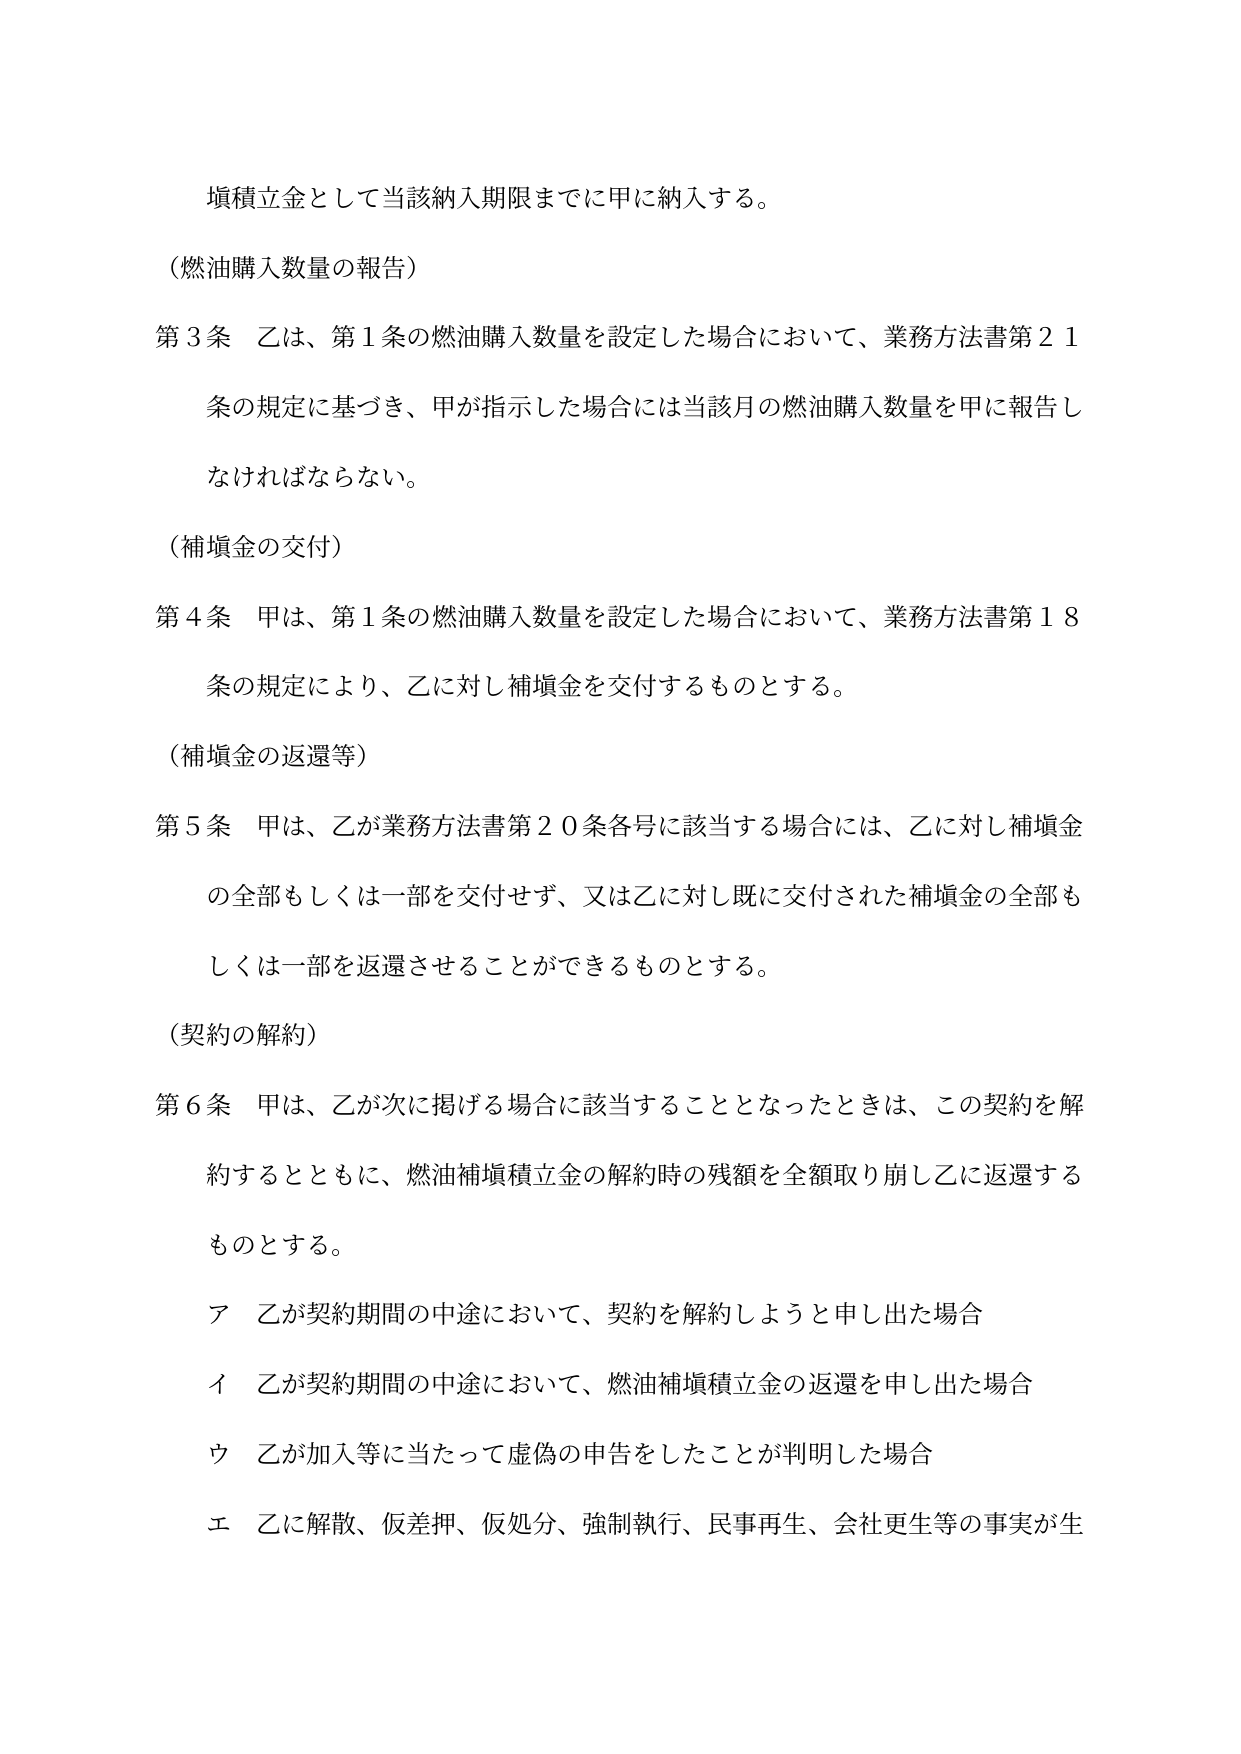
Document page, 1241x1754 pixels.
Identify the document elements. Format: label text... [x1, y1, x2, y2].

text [181, 1488, 1084, 1557]
text ウ 乙が加入等に当たって虚偽の申告をしたことが判明した場合 [156, 1418, 1084, 1488]
text 第６条 甲は、乙が次に掲げる場合に該当することとなったときは、この契約を解約するとともに、燃油補塡積立金の解約時の残額を全額取り崩し乙に返還するものとする。 [156, 1069, 1084, 1278]
text （燃油購入数量の報告） [156, 231, 1084, 301]
text （契約の解約） [156, 999, 1084, 1069]
text 第５条 甲は、乙が業務方法書第２０条各号に該当する場合には、乙に対し補塡金の全部もしくは一部を交付せず、又は乙に対し既に交付された補塡金の全部もしくは一部を返還させることができるものとする。 [156, 790, 1084, 999]
text （補塡金の返還等） [156, 720, 1084, 790]
text ア 乙が契約期間の中途において、契約を解約しようと申し出た場合 [156, 1278, 1084, 1348]
text 第３条 乙は、第１条の燃油購入数量を設定した場合において、業務方法書第２１条の規定に基づき、甲が指示した場合には当該月の燃油購入数量を甲に報告しなければならない。 [156, 301, 1084, 511]
text （補塡金の交付） [156, 511, 1084, 580]
text 第４条 甲は、第１条の燃油購入数量を設定した場合において、業務方法書第１８条の規定により、乙に対し補塡金を交付するものとする。 [156, 580, 1084, 720]
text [156, 162, 1084, 231]
text イ 乙が契約期間の中途において、燃油補塡積立金の返還を申し出た場合 [156, 1348, 1084, 1418]
